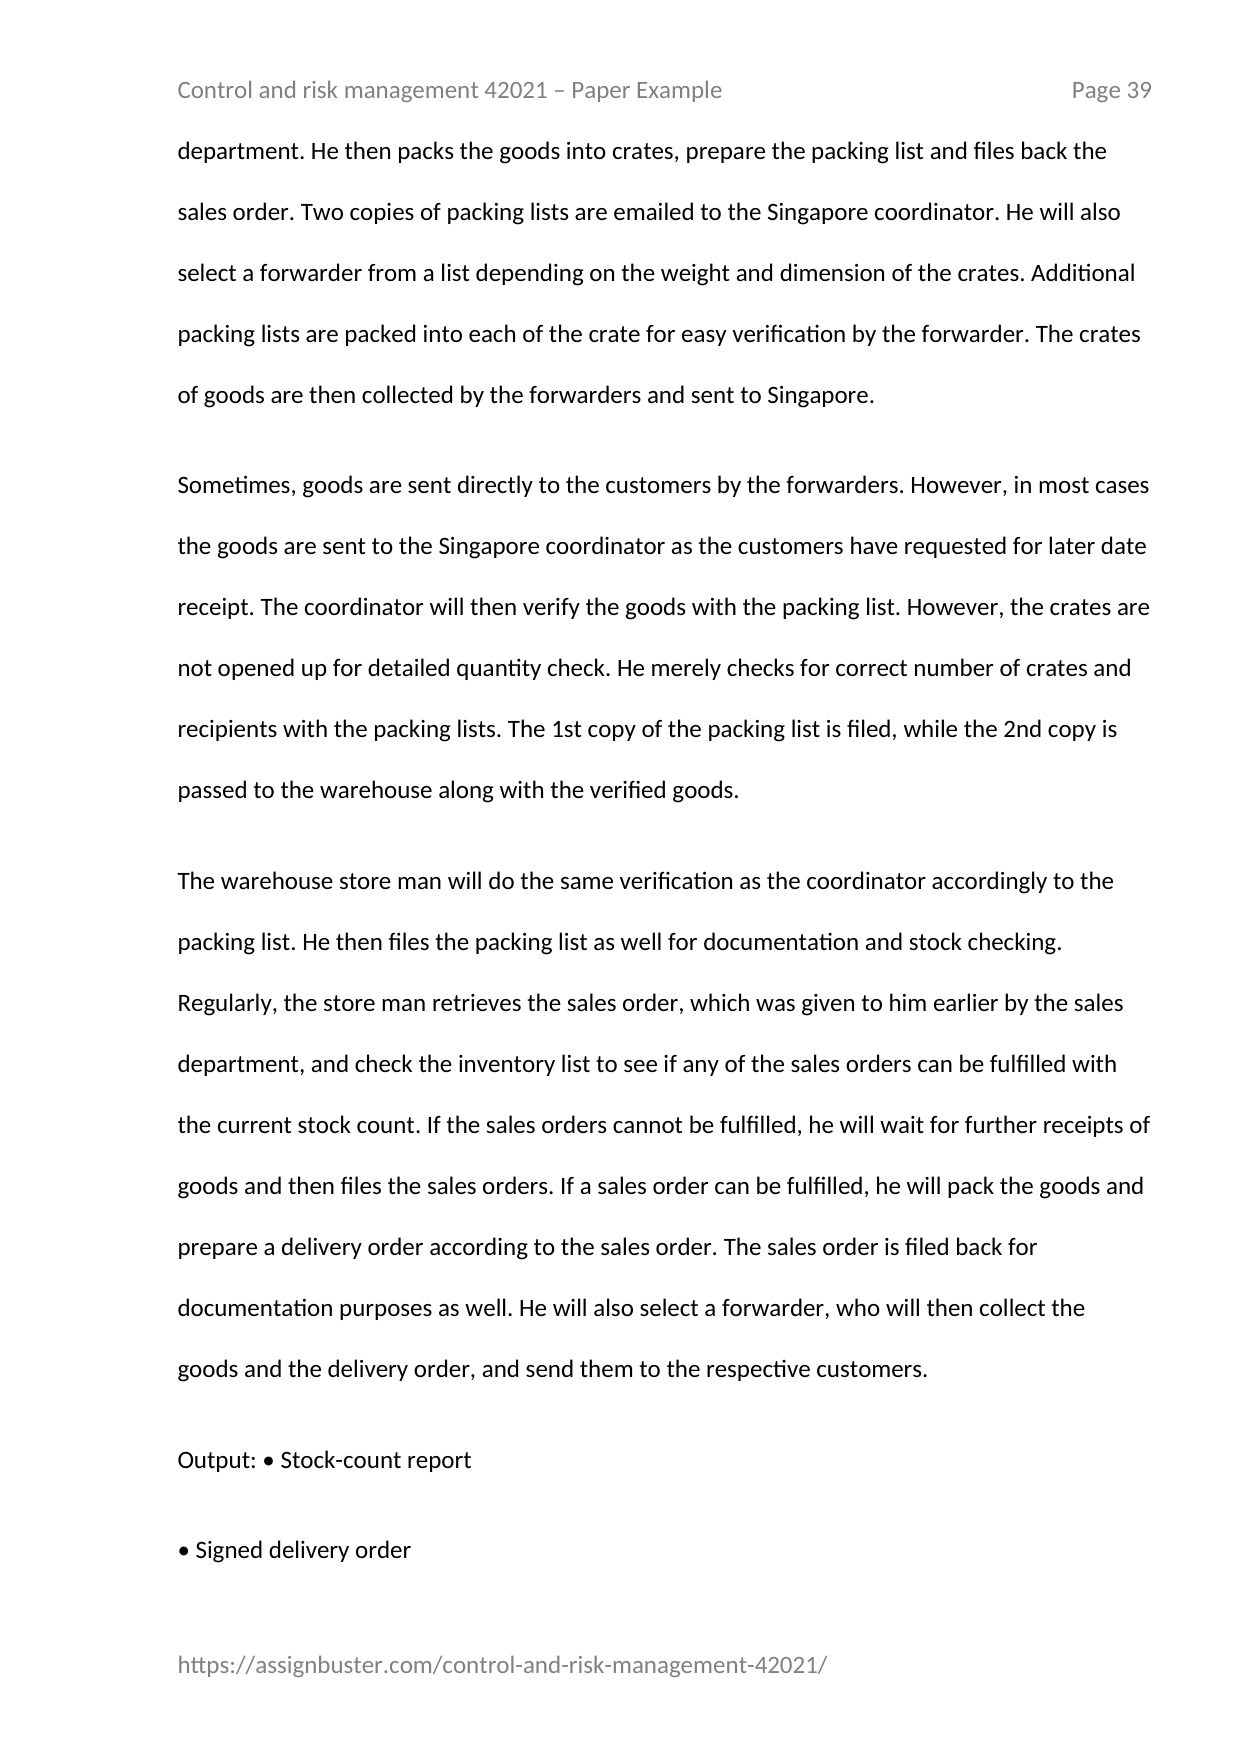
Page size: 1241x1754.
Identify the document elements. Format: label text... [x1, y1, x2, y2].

text Output: • Stock-count report [177, 1444, 1152, 1474]
text Sometimes, goods are sent directly to the customers by the forwarders. However, in most cases the goods are sent to the Singapore coordinator as the customers have requested for later date receipt. The coordinator will then verify the goods with the packing list. However, the crates are not opened up for detailed quantity check. He merely checks for correct number of crates and recipients with the packing lists. The 1st copy of the packing list is filed, while the 2nd copy is passed to the warehouse along with the verified goods. [177, 469, 1152, 805]
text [177, 135, 1152, 409]
text • Signed delivery order [177, 1534, 1152, 1565]
text The warehouse store man will do the same verification as the coordinator accordingly to the packing list. He then files the packing list as well for documentation and stock checking. Regularly, the store man retrieves the sales order, which was given to him earlier by the sales department, and check the inventory list to see if any of the sales orders can be fulfilled with the current stock count. If the sales orders cannot be fulfilled, he will wait for further receipts of goods and then files the sales orders. If a sales order can be fulfilled, he will pack the goods and prepare a delivery order according to the sales order. The sales order is filed back for documentation purposes as well. He will also select a forwarder, who will then collect the goods and the delivery order, and send them to the respective customers. [177, 865, 1152, 1384]
